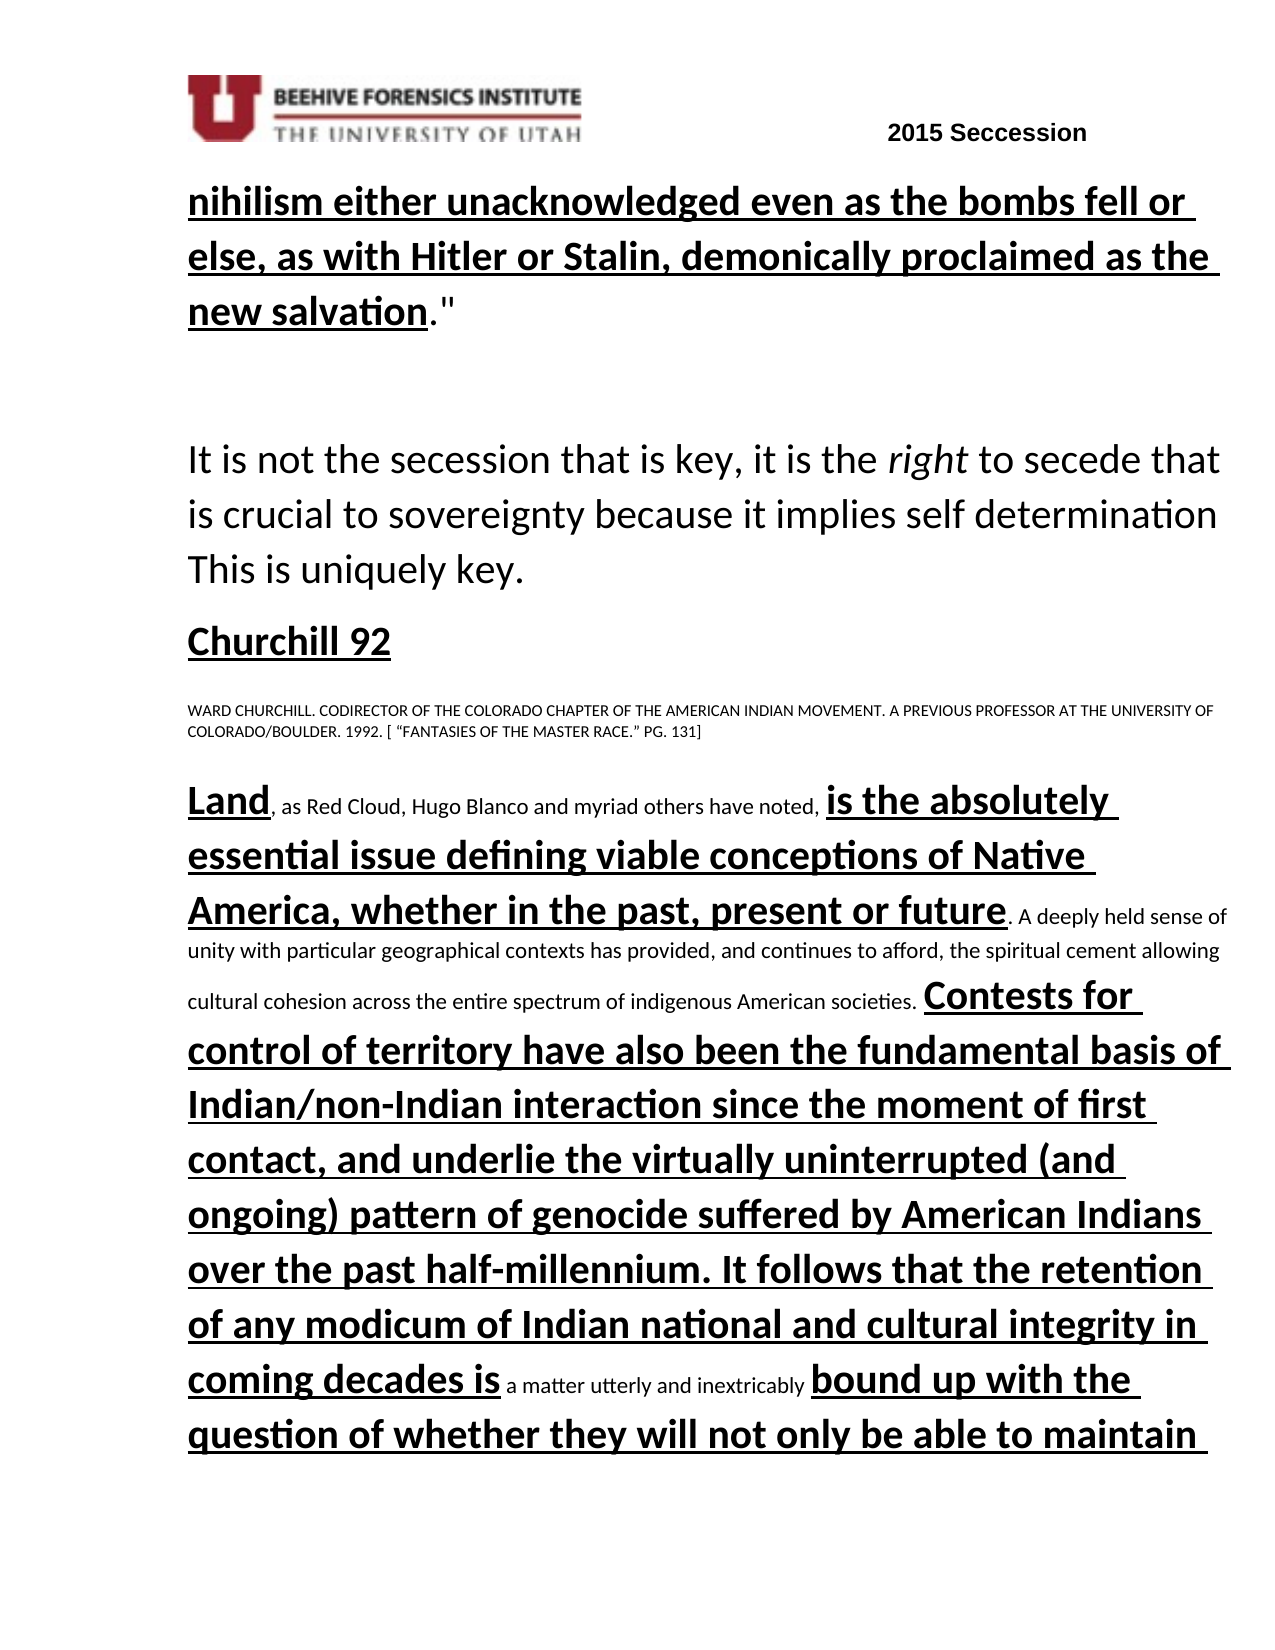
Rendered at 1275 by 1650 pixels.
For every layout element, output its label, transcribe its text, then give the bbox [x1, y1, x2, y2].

text It is not the secession that is key, it is the right to secede that is crucial to sovereignty because it implies self determination This is uniquely key. [187, 433, 1237, 594]
text Churchill 92 [187, 615, 1237, 666]
picture [187, 75, 582, 142]
text WARD CHURCHILL. CODIRECTOR OF THE COLORADO CHAPTER OF THE AMERICAN INDIAN MOVEMENT. A PREVIOUS PROFESSOR AT THE UNIVERSITY OF COLORADO/BOULDER. 1992. [ “FANTASIES OF THE MASTER RACE.” PG. 131] [187, 700, 1237, 742]
